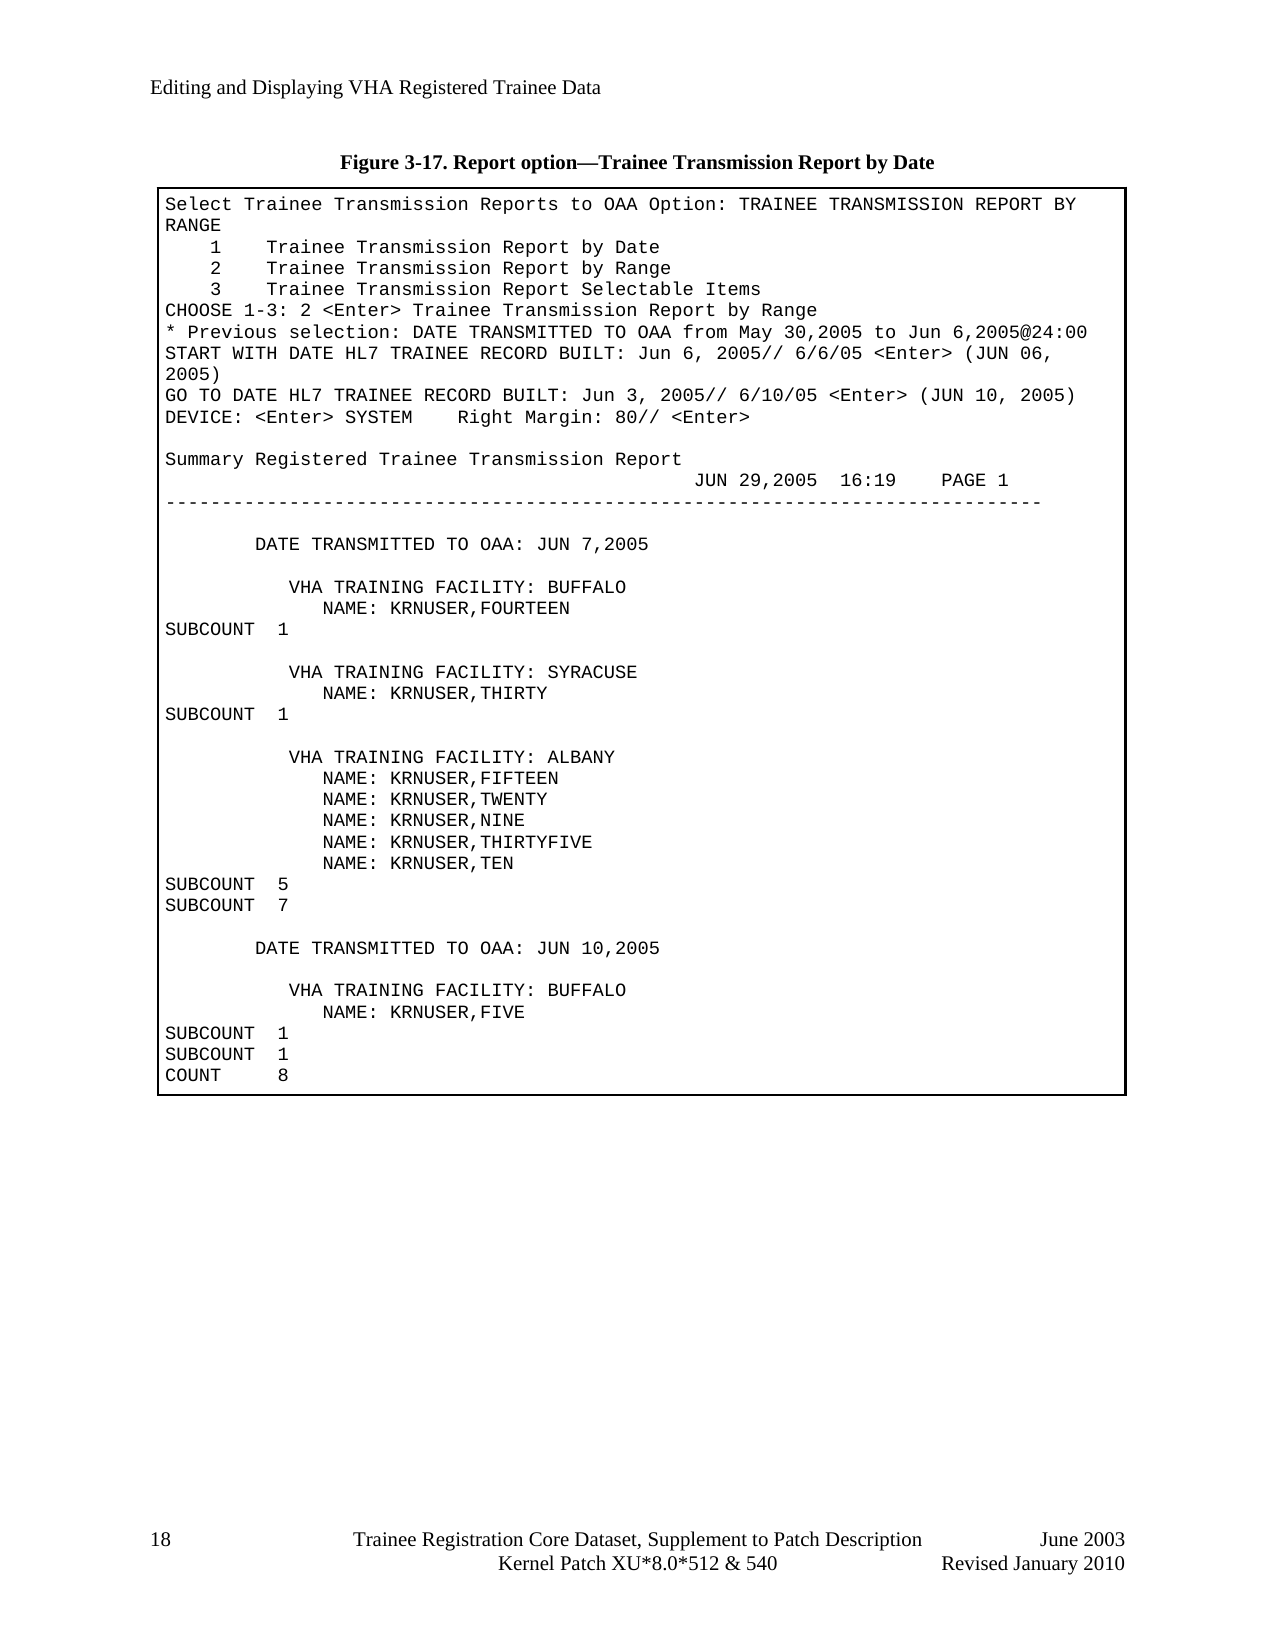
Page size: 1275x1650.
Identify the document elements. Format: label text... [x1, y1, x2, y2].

text SUBCOUNT 1 [159, 1015, 1124, 1037]
text NAME: KRNUSER,THIRTYFIVE [159, 824, 1124, 845]
text DATE TRANSMITTED TO OAA: JUN 7,2005 [159, 527, 1124, 556]
text SUBCOUNT 1 [159, 697, 1124, 726]
text NAME: KRNUSER,FIVE [159, 994, 1124, 1015]
text Select Trainee Transmission Reports to OAA Option: TRAINEE TRANSMISSION REPORT BY RANGE [159, 189, 1124, 229]
text SUBCOUNT 1 [159, 1037, 1124, 1058]
text 3 Trainee Transmission Report Selectable Items [159, 272, 1124, 293]
text VHA TRAINING FACILITY: BUFFALO [159, 973, 1124, 994]
text COUNT 8 [159, 1058, 1124, 1094]
text START WITH DATE HL7 TRAINEE RECORD BUILT: Jun 6, 2005// 6/6/05 <Enter> (JUN 06, 2005) [159, 335, 1124, 378]
text NAME: KRNUSER,TWENTY [159, 782, 1124, 803]
text SUBCOUNT 5 [159, 867, 1124, 888]
text SUBCOUNT 1 [159, 612, 1124, 641]
text ------------------------------------------------------------------------------ [159, 484, 1124, 514]
text DEVICE: <Enter> SYSTEM Right Margin: 80// <Enter> [159, 399, 1124, 429]
text 1 Trainee Transmission Report by Date [159, 229, 1124, 250]
text VHA TRAINING FACILITY: SYRACUSE [159, 654, 1124, 675]
text NAME: KRNUSER,TEN [159, 845, 1124, 867]
text NAME: KRNUSER,THIRTY [159, 675, 1124, 697]
text DATE TRANSMITTED TO OAA: JUN 10,2005 [159, 930, 1124, 960]
text VHA TRAINING FACILITY: BUFFALO [159, 569, 1124, 590]
text Summary Registered Trainee Transmission Report [159, 442, 1124, 463]
text 2 Trainee Transmission Report by Range [159, 250, 1124, 272]
text NAME: KRNUSER,FOURTEEN [159, 590, 1124, 612]
text VHA TRAINING FACILITY: ALBANY [159, 739, 1124, 760]
text * Previous selection: DATE TRANSMITTED TO OAA from May 30,2005 to Jun 6,2005@24:00 [159, 314, 1124, 335]
text SUBCOUNT 7 [159, 888, 1124, 917]
text GO TO DATE HL7 TRAINEE RECORD BUILT: Jun 3, 2005// 6/10/05 <Enter> (JUN 10, 2005) [159, 378, 1124, 399]
text NAME: KRNUSER,FIFTEEN [159, 760, 1124, 782]
text CHOOSE 1-3: 2 <Enter> Trainee Transmission Report by Range [159, 293, 1124, 314]
text JUN 29,2005 16:19 PAGE 1 [159, 463, 1124, 484]
text NAME: KRNUSER,NINE [159, 803, 1124, 824]
